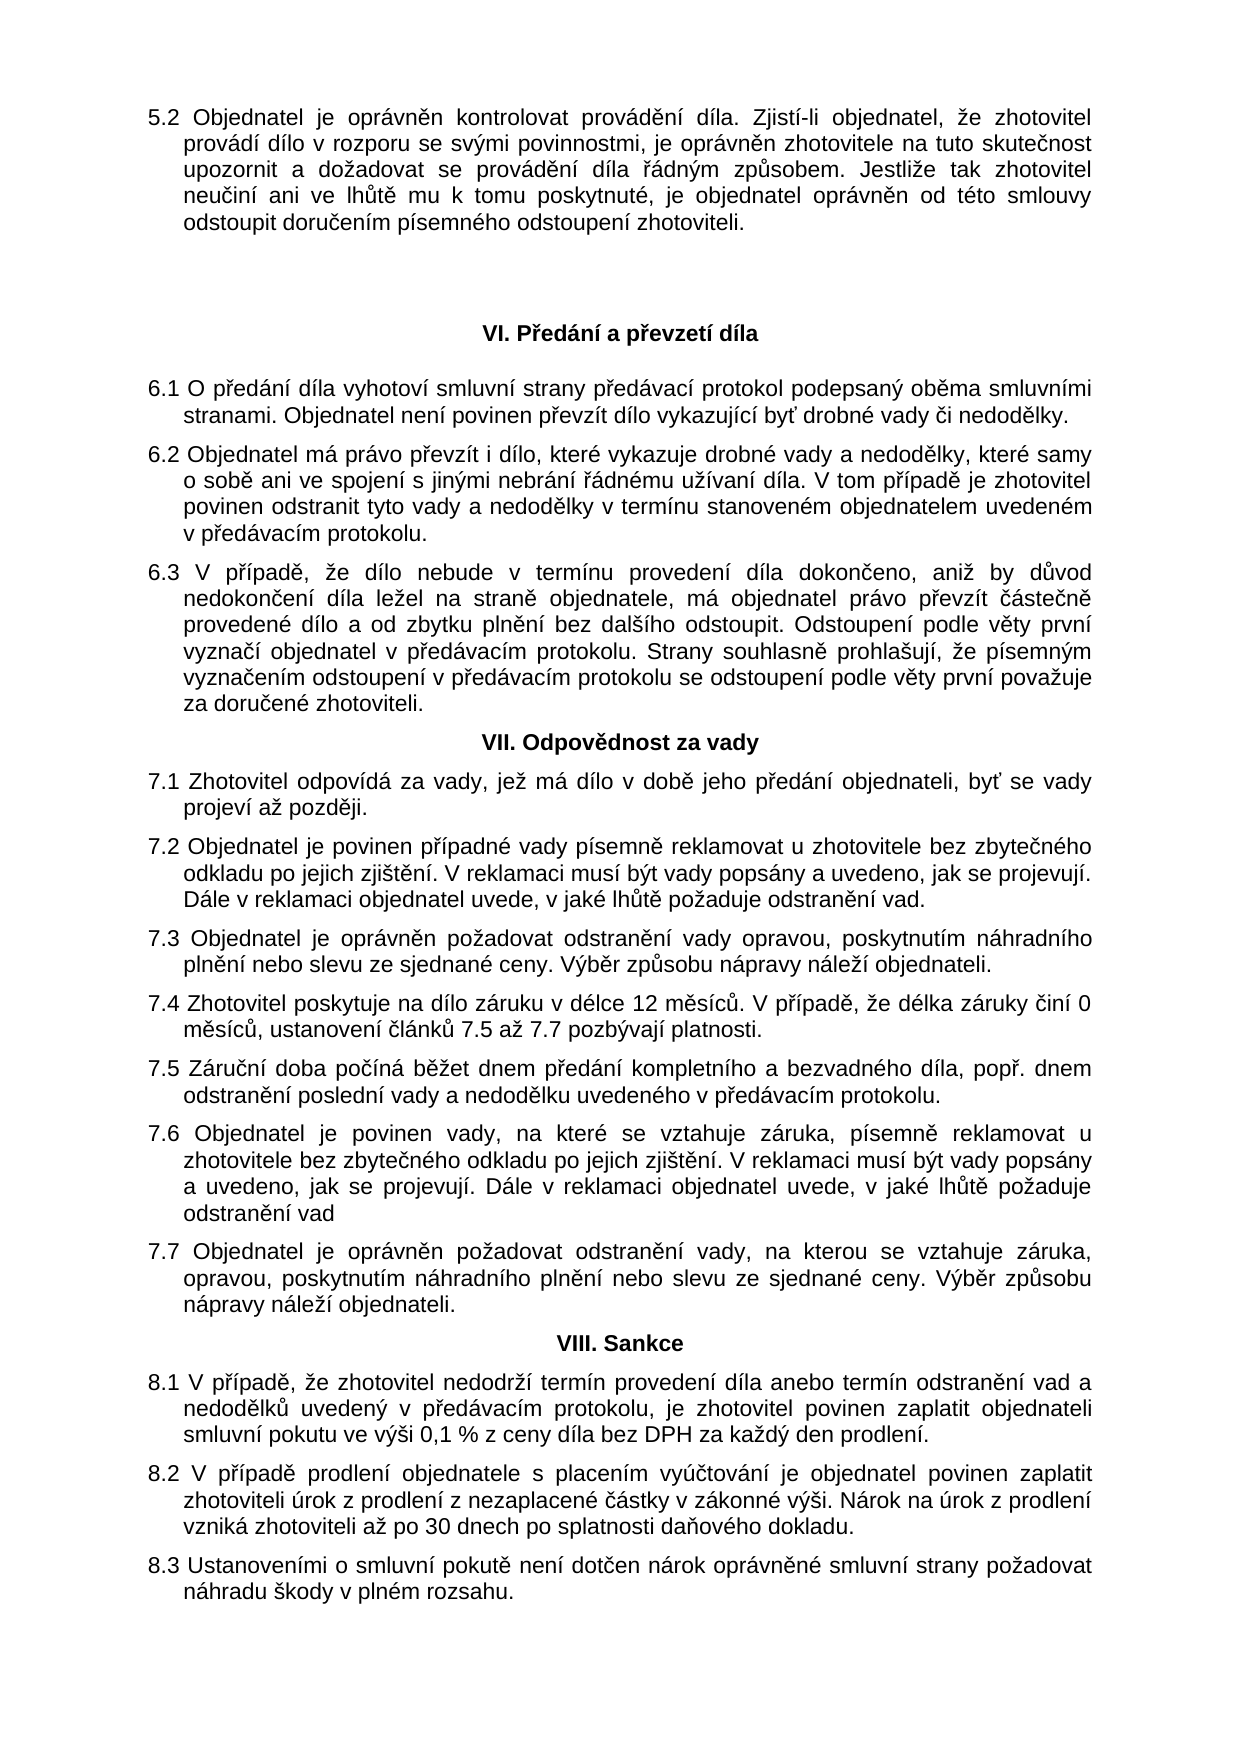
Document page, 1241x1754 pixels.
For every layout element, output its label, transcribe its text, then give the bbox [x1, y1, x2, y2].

text 7.1 Zhotovitel odpovídá za vady, jež má dílo v době jeho předání objednateli, byť se vady projeví až později. [148, 768, 1093, 821]
text 7.6 Objednatel je povinen vady, na které se vztahuje záruka, písemně reklamovat u zhotovitele bez zbytečného odkladu po jejich zjištění. V reklamaci musí být vady popsány a uvedeno, jak se projevují. Dále v reklamaci objednatel uvede, v jaké lhůtě požaduje odstranění vad [148, 1120, 1093, 1226]
text 7.2 Objednatel je povinen případné vady písemně reklamovat u zhotovitele bez zbytečného odkladu po jejich zjištění. V reklamaci musí být vady popsány a uvedeno, jak se projevují. Dále v reklamaci objednatel uvede, v jaké lhůtě požaduje odstranění vad. [148, 833, 1093, 912]
text VIII. Sankce [148, 1330, 1093, 1356]
text 8.1 V případě, že zhotovitel nedodrží termín provedení díla anebo termín odstranění vad a nedodělků uvedený v předávacím protokolu, je zhotovitel povinen zaplatit objednateli smluvní pokutu ve výši 0,1 % z ceny díla bez DPH za každý den prodlení. [148, 1369, 1093, 1448]
text 7.5 Záruční doba počíná běžet dnem předání kompletního a bezvadného díla, popř. dnem odstranění poslední vady a nedodělku uvedeného v předávacím protokolu. [148, 1055, 1093, 1108]
text 8.2 V případě prodlení objednatele s placením vyúčtování je objednatel povinen zaplatit zhotoviteli úrok z prodlení z nezaplacené částky v zákonné výši. Nárok na úrok z prodlení vzniká zhotoviteli až po 30 dnech po splatnosti daňového dokladu. [148, 1460, 1093, 1539]
text 6.1 O předání díla vyhotoví smluvní strany předávací protokol podepsaný oběma smluvními stranami. Objednatel není povinen převzít dílo vykazující byť drobné vady či nedodělky. [148, 375, 1093, 428]
text VI. Předání a převzetí díla [148, 320, 1093, 346]
text 5.2 Objednatel je oprávněn kontrolovat provádění díla. Zjistí-li objednatel, že zhotovitel provádí dílo v rozporu se svými povinnostmi, je oprávněn zhotovitele na tuto skutečnost upozornit a dožadovat se provádění díla řádným způsobem. Jestliže tak zhotovitel neučiní ani ve lhůtě mu k tomu poskytnuté, je objednatel oprávněn od této smlouvy odstoupit doručením písemného odstoupení zhotoviteli. [148, 103, 1093, 235]
text 7.7 Objednatel je oprávněn požadovat odstranění vady, na kterou se vztahuje záruka, opravou, poskytnutím náhradního plnění nebo slevu ze sjednané ceny. Výběr způsobu nápravy náleží objednateli. [148, 1238, 1093, 1317]
text 6.2 Objednatel má právo převzít i dílo, které vykazuje drobné vady a nedodělky, které samy o sobě ani ve spojení s jinými nebrání řádnému užívaní díla. V tom případě je zhotovitel povinen odstranit tyto vady a nedodělky v termínu stanoveném objednatelem uvedeném v předávacím protokolu. [148, 441, 1093, 546]
text 8.3 Ustanoveními o smluvní pokutě není dotčen nárok oprávněné smluvní strany požadovat náhradu škody v plném rozsahu. [148, 1552, 1093, 1604]
text 7.3 Objednatel je oprávněn požadovat odstranění vady opravou, poskytnutím náhradního plnění nebo slevu ze sjednané ceny. Výběr způsobu nápravy náleží objednateli. [148, 925, 1093, 977]
text VII. Odpovědnost za vady [148, 729, 1093, 756]
text 6.3 V případě, že dílo nebude v termínu provedení díla dokončeno, aniž by důvod nedokončení díla ležel na straně objednatele, má objednatel právo převzít částečně provedené dílo a od zbytku plnění bez dalšího odstoupit. Odstoupení podle věty první vyznačí objednatel v předávacím protokolu. Strany souhlasně prohlašují, že písemným vyznačením odstoupení v předávacím protokolu se odstoupení podle věty první považuje za doručené zhotoviteli. [148, 558, 1093, 717]
text 7.4 Zhotovitel poskytuje na dílo záruku v délce 12 měsíců. V případě, že délka záruky činí 0 měsíců, ustanovení článků 7.5 až 7.7 pozbývají platnosti. [148, 990, 1093, 1043]
